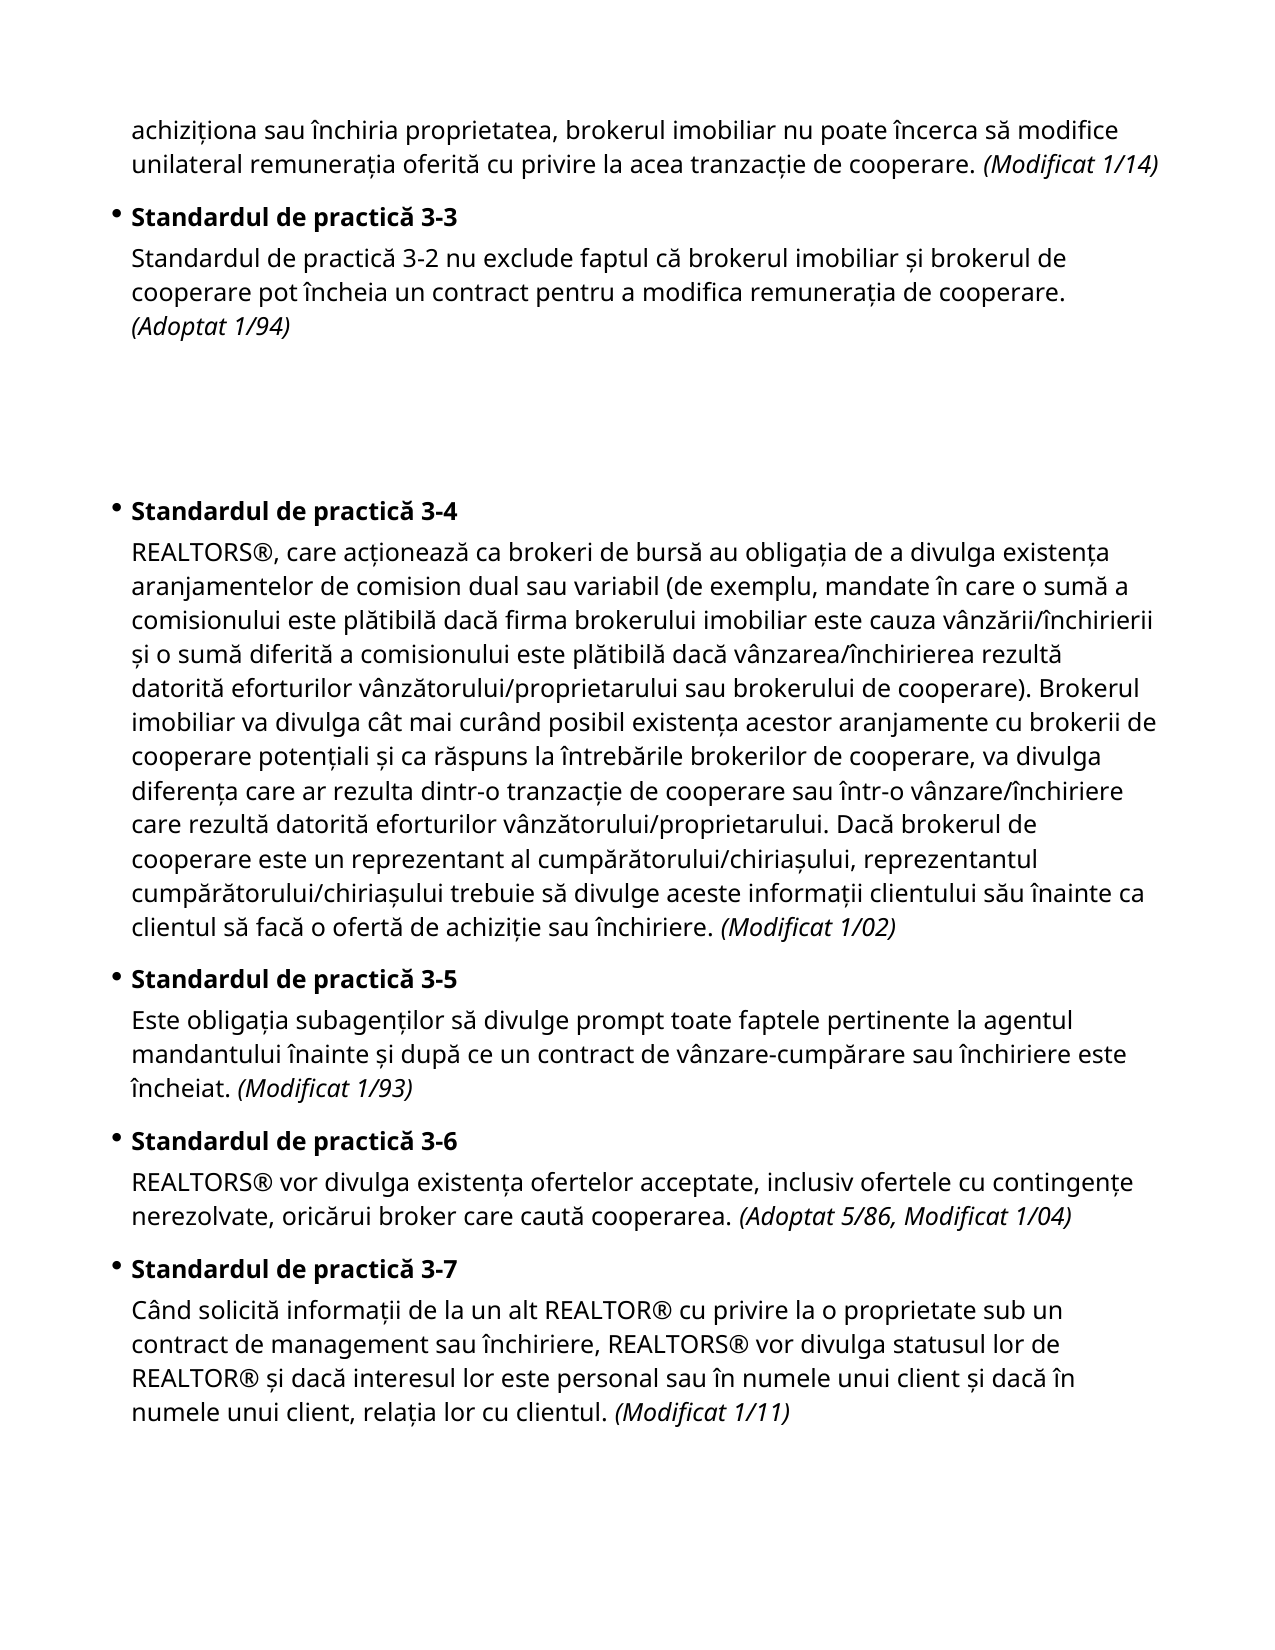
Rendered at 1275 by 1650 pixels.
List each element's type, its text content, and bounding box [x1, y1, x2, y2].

text Standardul de practică 3-5 [112, 962, 1162, 996]
text Standardul de practică 3-2 nu exclude faptul că brokerul imobiliar și brokerul de cooperare pot încheia un contract pentru a modifica remunerația de cooperare. (Adoptat 1/94) [131, 240, 1162, 475]
text Când solicită informații de la un alt REALTOR® cu privire la o proprietate sub un contract de management sau închiriere, REALTORS® vor divulga statusul lor de REALTOR® și dacă interesul lor este personal sau în numele unui client și dacă în numele unui client, relația lor cu clientul. (Modificat 1/11) [131, 1292, 1162, 1429]
text REALTORS®, care acționează ca brokeri de bursă au obligația de a divulga existența aranjamentelor de comision dual sau variabil (de exemplu, mandate în care o sumă a comisionului este plătibilă dacă firma brokerului imobiliar este cauza vânzării/închirierii și o sumă diferită a comisionului este plătibilă dacă vânzarea/închirierea rezultă datorită eforturilor vânzătorului/proprietarului sau brokerului de cooperare). Brokerul imobiliar va divulga cât mai curând posibil existența acestor aranjamente cu brokerii de cooperare potențiali și ca răspuns la întrebările brokerilor de cooperare, va divulga diferența care ar rezulta dintr-o tranzacție de cooperare sau într-o vânzare/închiriere care rezultă datorită eforturilor vânzătorului/proprietarului. Dacă brokerul de cooperare este un reprezentant al cumpărătorului/chiriașului, reprezentantul cumpărătorului/chiriașului trebuie să divulge aceste informații clientului său înainte ca clientul să facă o ofertă de achiziție sau închiriere. (Modificat 1/02) [131, 535, 1162, 943]
text Standardul de practică 3-3 [112, 199, 1162, 233]
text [131, 112, 1162, 181]
text Este obligația subagenților să divulge prompt toate faptele pertinente la agentul mandantului înainte și după ce un contract de vânzare-cumpărare sau închiriere este încheiat. (Modificat 1/93) [131, 1003, 1162, 1105]
text Standardul de practică 3-6 [112, 1124, 1162, 1158]
text Standardul de practică 3-7 [112, 1252, 1162, 1286]
text Standardul de practică 3-4 [112, 494, 1162, 528]
text REALTORS® vor divulga existența ofertelor acceptate, inclusiv ofertele cu contingențe nerezolvate, oricărui broker care caută cooperarea. (Adoptat 5/86, Modificat 1/04) [131, 1165, 1162, 1233]
